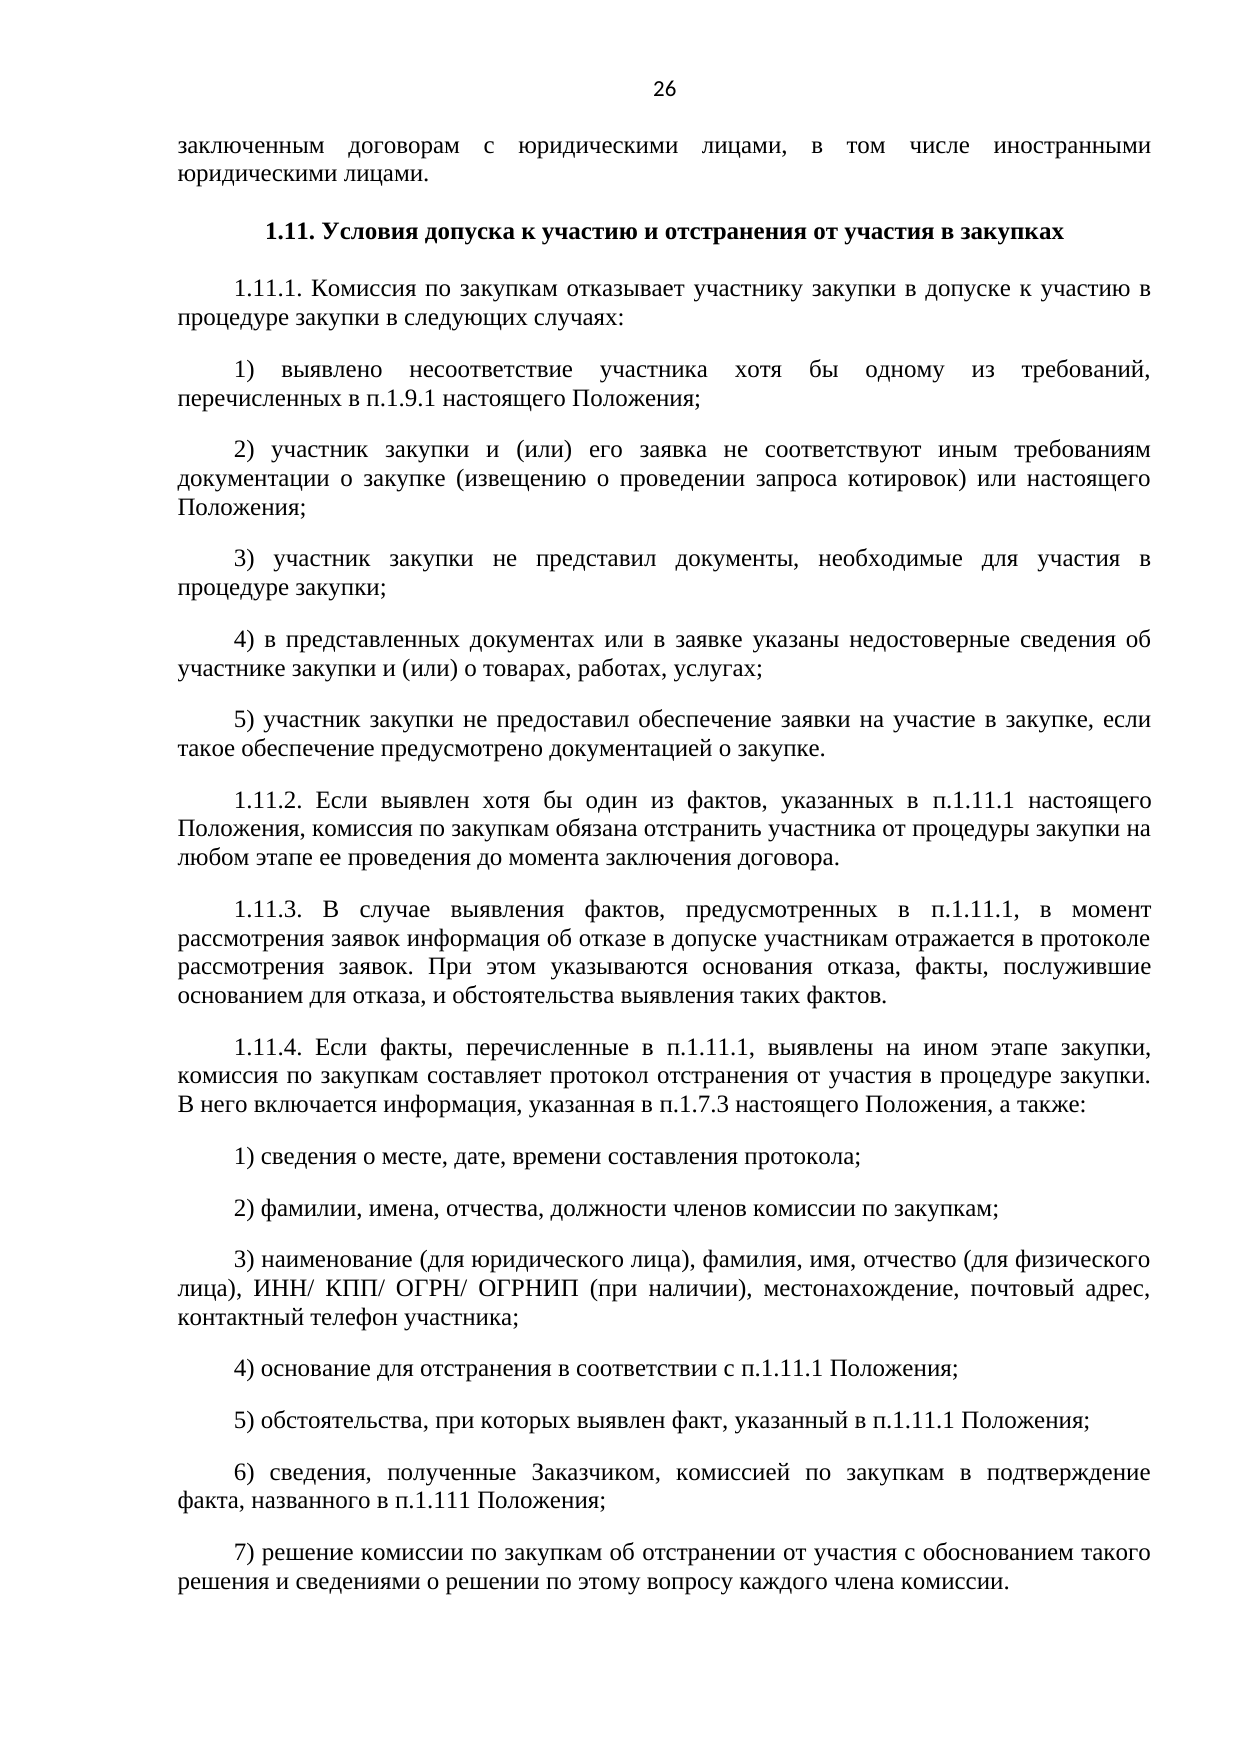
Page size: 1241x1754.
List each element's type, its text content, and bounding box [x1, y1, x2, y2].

text 1.11.1. Комиссия по закупкам отказывает участнику закупки в допуске к участию в процедуре закупки в следующих случаях: [177, 273, 1152, 331]
text 1) выявлено несоответствие участника хотя бы одному из требований, перечисленных в п.1.9.1 настоящего Положения; [177, 354, 1152, 411]
text 3) наименование (для юридического лица), фамилия, имя, отчество (для физического лица), ИНН/ КПП/ ОГРН/ ОГРНИП (при наличии), местонахождение, почтовый адрес, контактный телефон участника; [177, 1244, 1152, 1331]
text 2) участник закупки и (или) его заявка не соответствуют иным требованиям документации о закупке (извещению о проведении запроса котировок) или настоящего Положения; [177, 434, 1152, 521]
text 1) сведения о месте, дате, времени составления протокола; [177, 1141, 1152, 1170]
text 3) участник закупки не представил документы, необходимые для участия в процедуре закупки; [177, 543, 1152, 601]
text 6) сведения, полученные Заказчиком, комиссией по закупкам в подтверждение факта, названного в п.1.111 Положения; [177, 1457, 1152, 1514]
text 1.11.3. В случае выявления фактов, предусмотренных в п.1.11.1, в момент рассмотрения заявок информация об отказе в допуске участникам отражается в протоколе рассмотрения заявок. При этом указываются основания отказа, факты, послужившие основанием для отказа, и обстоятельства выявления таких фактов. [177, 894, 1152, 1009]
text 1.11.2. Если выявлен хотя бы один из фактов, указанных в п.1.11.1 настоящего Положения, комиссия по закупкам обязана отстранить участника от процедуры закупки на любом этапе ее проведения до момента заключения договора. [177, 785, 1152, 871]
text 7) решение комиссии по закупкам об отстранении от участия с обоснованием такого решения и сведениями о решении по этому вопросу каждого члена комиссии. [177, 1537, 1152, 1595]
text 5) участник закупки не предоставил обеспечение заявки на участие в закупке, если такое обеспечение предусмотрено документацией о закупке. [177, 704, 1152, 762]
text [177, 130, 1152, 187]
text 1.11.4. Если факты, перечисленные в п.1.11.1, выявлены на ином этапе закупки, комиссия по закупкам составляет протокол отстранения от участия в процедуре закупки. В него включается информация, указанная в п.1.7.3 настоящего Положения, а также: [177, 1032, 1152, 1118]
text 2) фамилии, имена, отчества, должности членов комиссии по закупкам; [177, 1193, 1152, 1221]
text 5) обстоятельства, при которых выявлен факт, указанный в п.1.11.1 Положения; [177, 1405, 1152, 1434]
text 4) в представленных документах или в заявке указаны недостоверные сведения об участнике закупки и (или) о товарах, работах, услугах; [177, 624, 1152, 681]
text 1.11. Условия допуска к участию и отстранения от участия в закупках [177, 216, 1152, 245]
text 4) основание для отстранения в соответствии с п.1.11.1 Положения; [177, 1353, 1152, 1382]
